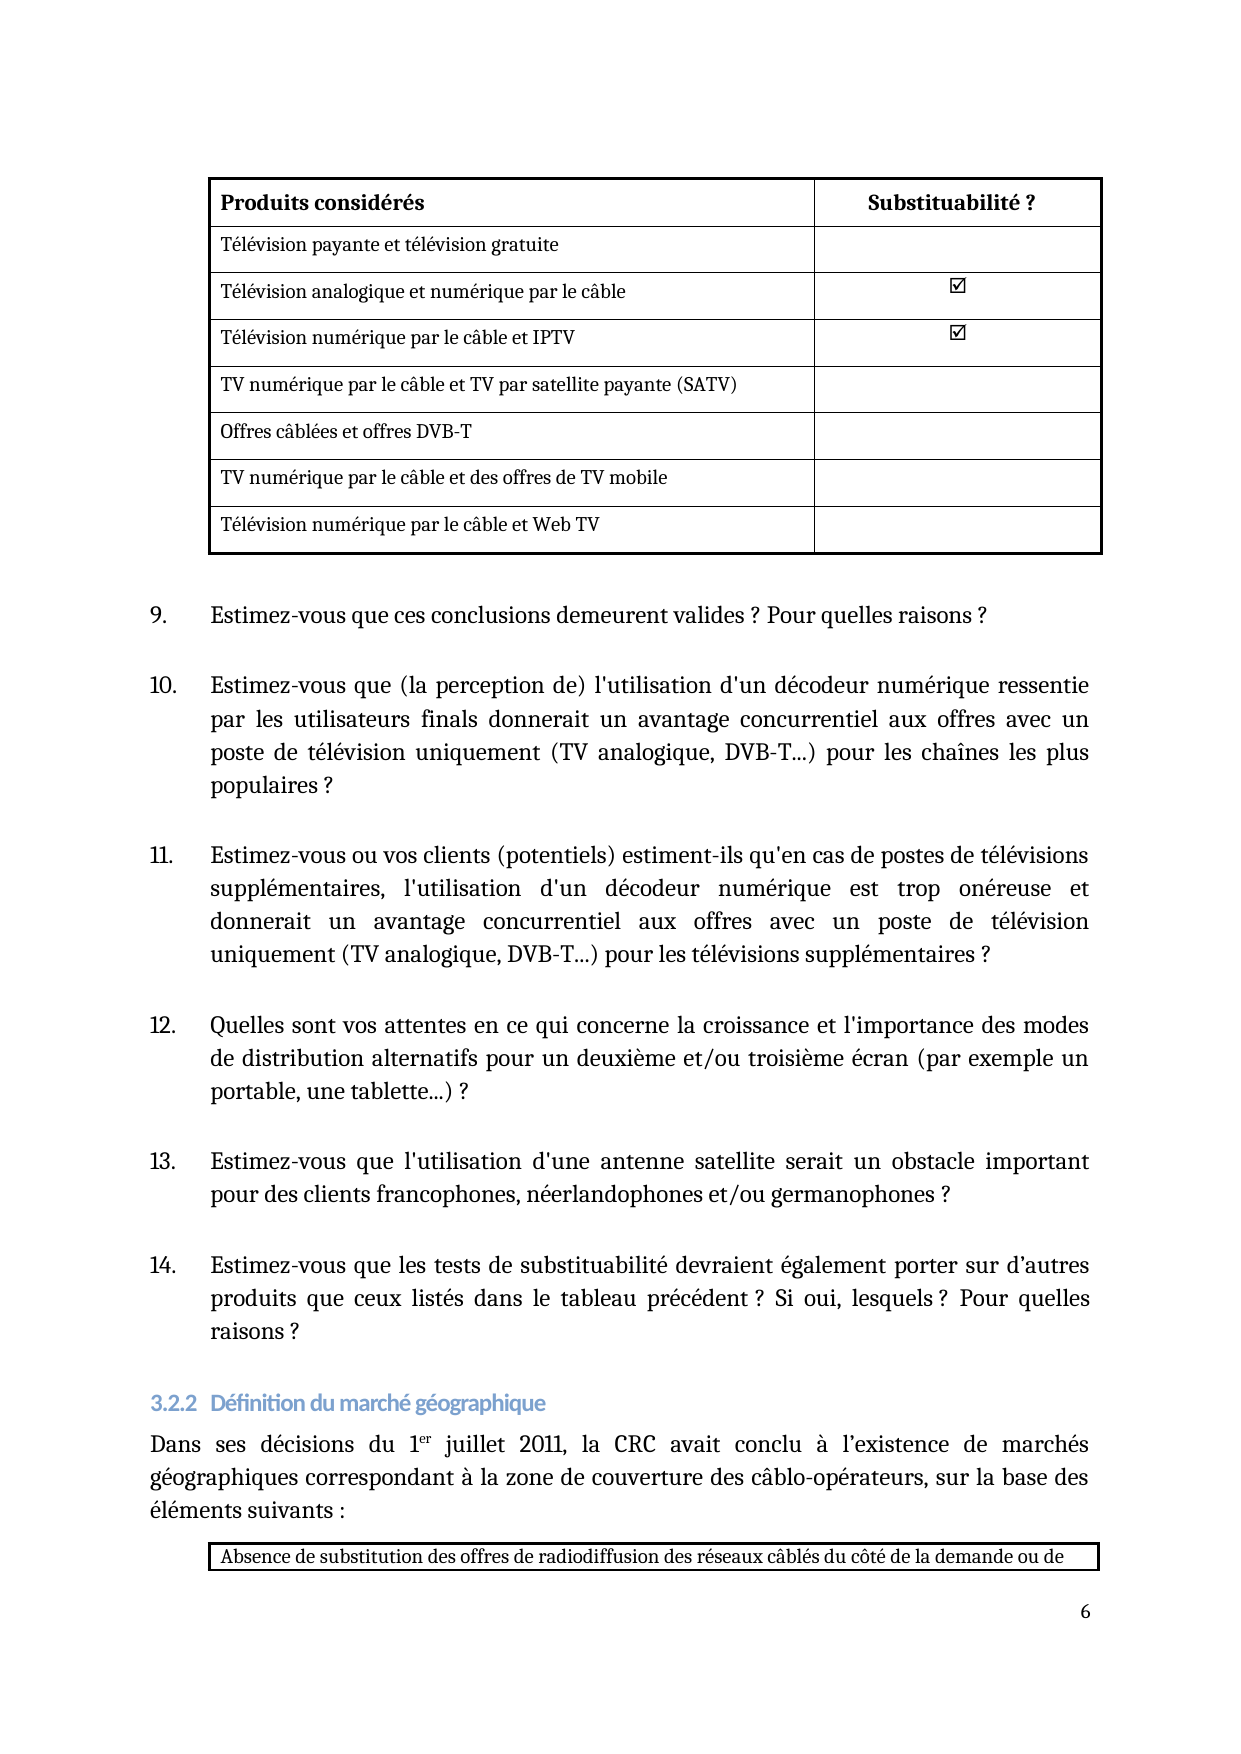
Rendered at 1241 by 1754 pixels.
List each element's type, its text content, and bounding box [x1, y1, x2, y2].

table_cell [815, 320, 1100, 366]
table_cell Télévision numérique par le câble et Web TV [211, 507, 814, 552]
table_cell [815, 367, 1100, 412]
text Estimez-vous que ces conclusions demeurent valides ? Pour quelles raisons ? [150, 601, 1090, 630]
table_cell TV numérique par le câble et TV par satellite payante (SATV) [211, 367, 814, 412]
text Estimez-vous ou vos clients (potentiels) estiment-ils qu'en cas de postes de télévisions supplémentaires, l'utilisation d'un décodeur numérique est trop onéreuse et donnerait un avantage concurrentiel aux offres avec un poste de télévision uniquement (TV analogique, DVB-T...) pour les télévisions supplémentaires ? [150, 841, 1090, 969]
table_cell [815, 273, 1100, 319]
text Dans ses décisions du 1er juillet 2011, la CRC avait conclu à l’existence de marchés géographiques correspondant à la zone de couverture des câblo-opérateurs, sur la base des éléments suivants : [150, 1430, 1090, 1525]
text Estimez-vous que l'utilisation d'une antenne satellite serait un obstacle important pour des clients francophones, néerlandophones et/ou germanophones ? [150, 1147, 1090, 1209]
table_cell [815, 227, 1100, 272]
text Quelles sont vos attentes en ce qui concerne la croissance et l'importance des modes de distribution alternatifs pour un deuxième et/ou troisième écran (par exemple un portable, une tablette...) ? [150, 1011, 1090, 1105]
table_cell TV numérique par le câble et des offres de TV mobile [211, 460, 814, 506]
table_cell Télévision analogique et numérique par le câble [211, 273, 814, 319]
table_header Produits considérés [211, 180, 814, 226]
text Estimez-vous que les tests de substituabilité devraient également porter sur d’autres produits que ceux listés dans le tableau précédent ? Si oui, lesquels ? Pour quelles raisons ? [150, 1251, 1090, 1346]
table_cell Offres câblées et offres DVB-T [211, 413, 814, 459]
table_cell Télévision numérique par le câble et IPTV [211, 320, 814, 366]
table_cell [815, 413, 1100, 459]
text Estimez-vous que (la perception de) l'utilisation d'un décodeur numérique ressentie par les utilisateurs finals donnerait un avantage concurrentiel aux offres avec un poste de télévision uniquement (TV analogique, DVB-T...) pour les chaînes les plus populaires ? [150, 671, 1090, 799]
table_cell [815, 507, 1100, 552]
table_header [211, 1545, 1097, 1569]
table_cell Télévision payante et télévision gratuite [211, 227, 814, 272]
subtitle Définition du marché géographique [150, 1387, 1090, 1418]
table_cell [815, 460, 1100, 506]
table_header Substituabilité ? [815, 180, 1100, 226]
